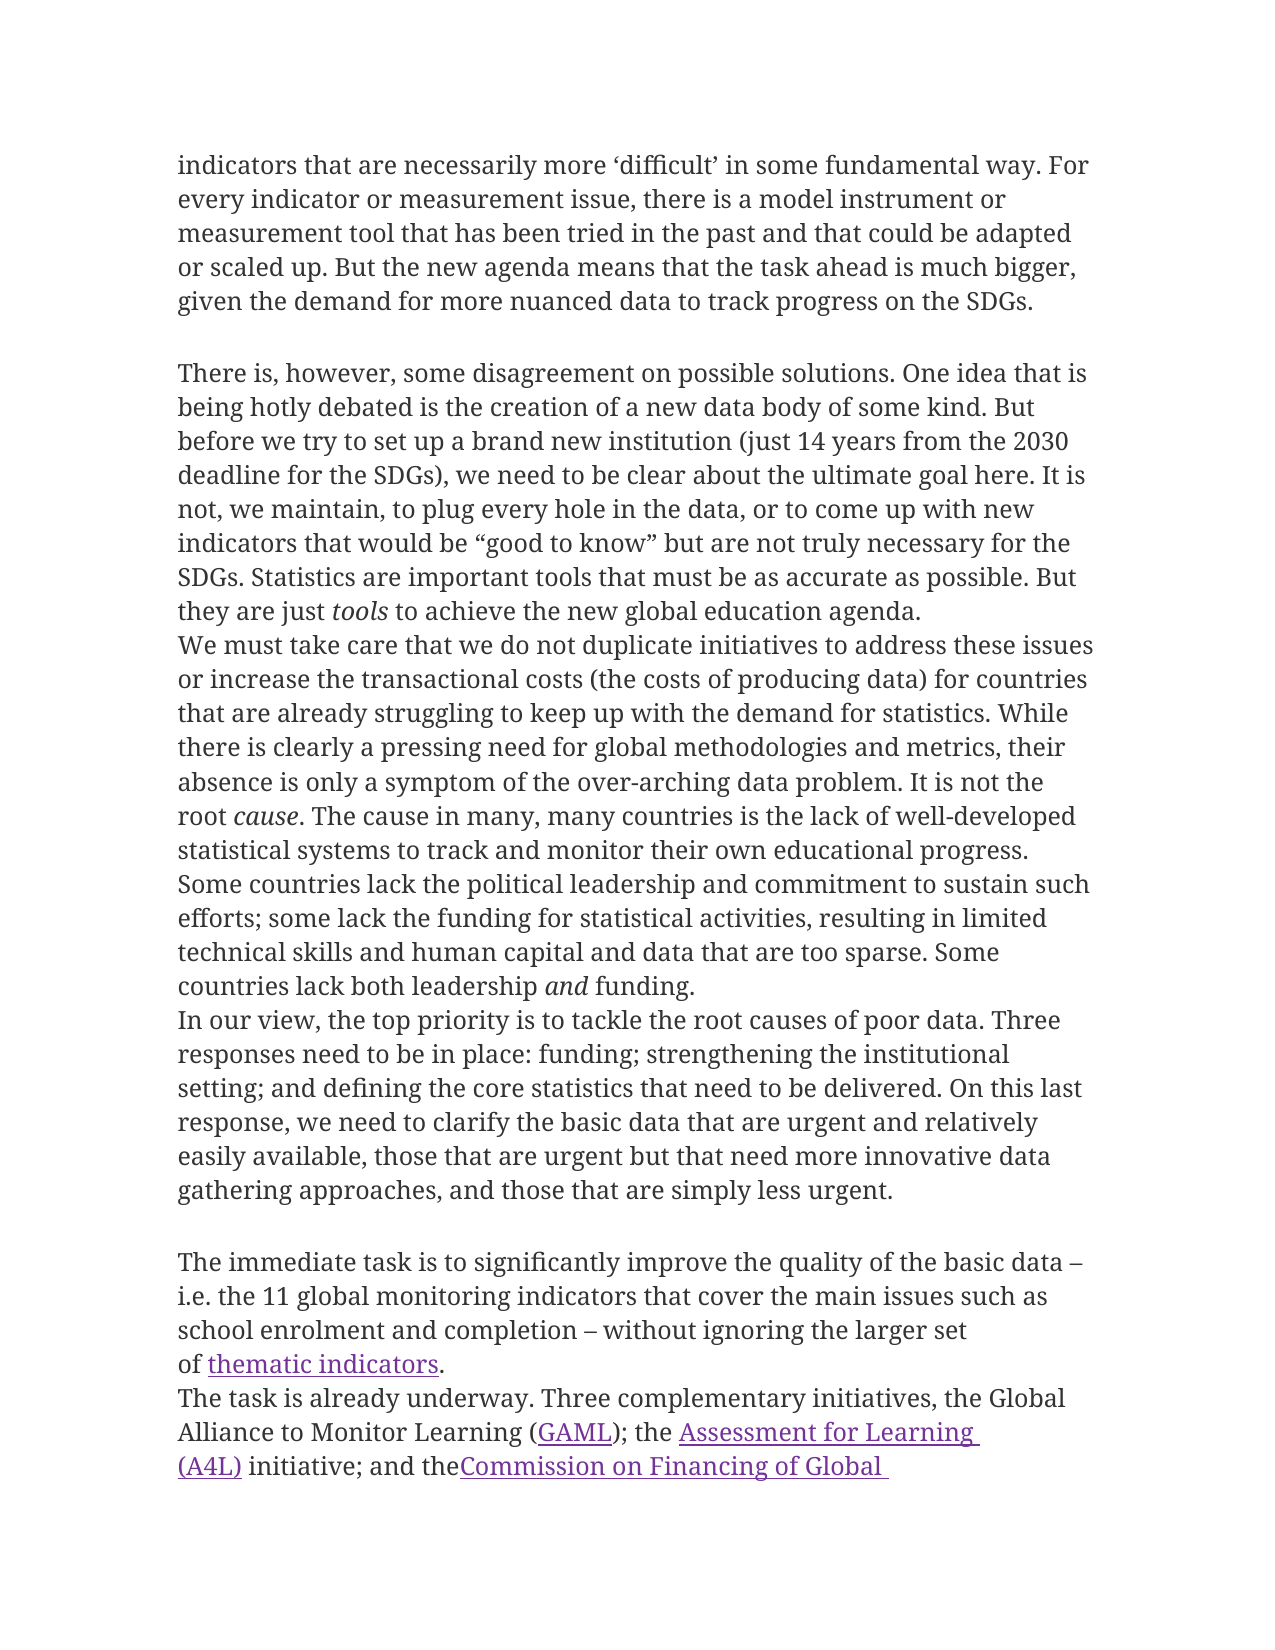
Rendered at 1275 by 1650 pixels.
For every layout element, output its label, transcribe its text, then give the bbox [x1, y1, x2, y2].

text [177, 148, 1098, 318]
text We must take care that we do not duplicate initiatives to address these issues or increase the transactional costs (the costs of producing data) for countries that are already struggling to keep up with the demand for statistics. While there is clearly a pressing need for global methodologies and metrics, their absence is only a symptom of the over-arching data problem. It is not the root cause. The cause in many, many countries is the lack of well-developed statistical systems to track and monitor their own educational progress. Some countries lack the political leadership and commitment to sustain such efforts; some lack the funding for statistical activities, resulting in limited technical skills and human capital and data that are too sparse. Some countries lack both leadership and funding. [177, 628, 1098, 1003]
text The immediate task is to significantly improve the quality of the basic data – i.e. the 11 global monitoring indicators that cover the main issues such as school enrolment and completion – without ignoring the larger set of thematic indicators. [177, 1244, 1098, 1381]
text In our view, the top priority is to tackle the root causes of poor data. Three responses need to be in place: funding; strengthening the institutional setting; and defining the core statistics that need to be delivered. On this last response, we need to clarify the basic data that are urgent and relatively easily available, those that are urgent but that need more innovative data gathering approaches, and those that are simply less urgent. [177, 1003, 1098, 1207]
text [177, 1381, 1098, 1483]
text There is, however, some disagreement on possible solutions. One idea that is being hotly debated is the creation of a new data body of some kind. But before we try to set up a brand new institution (just 14 years from the 2030 deadline for the SDGs), we need to be clear about the ultimate goal here. It is not, we maintain, to plug every hole in the data, or to come up with new indicators that would be “good to know” but are not truly necessary for the SDGs. Statistics are important tools that must be as accurate as possible. But they are just tools to achieve the new global education agenda. [177, 355, 1098, 628]
